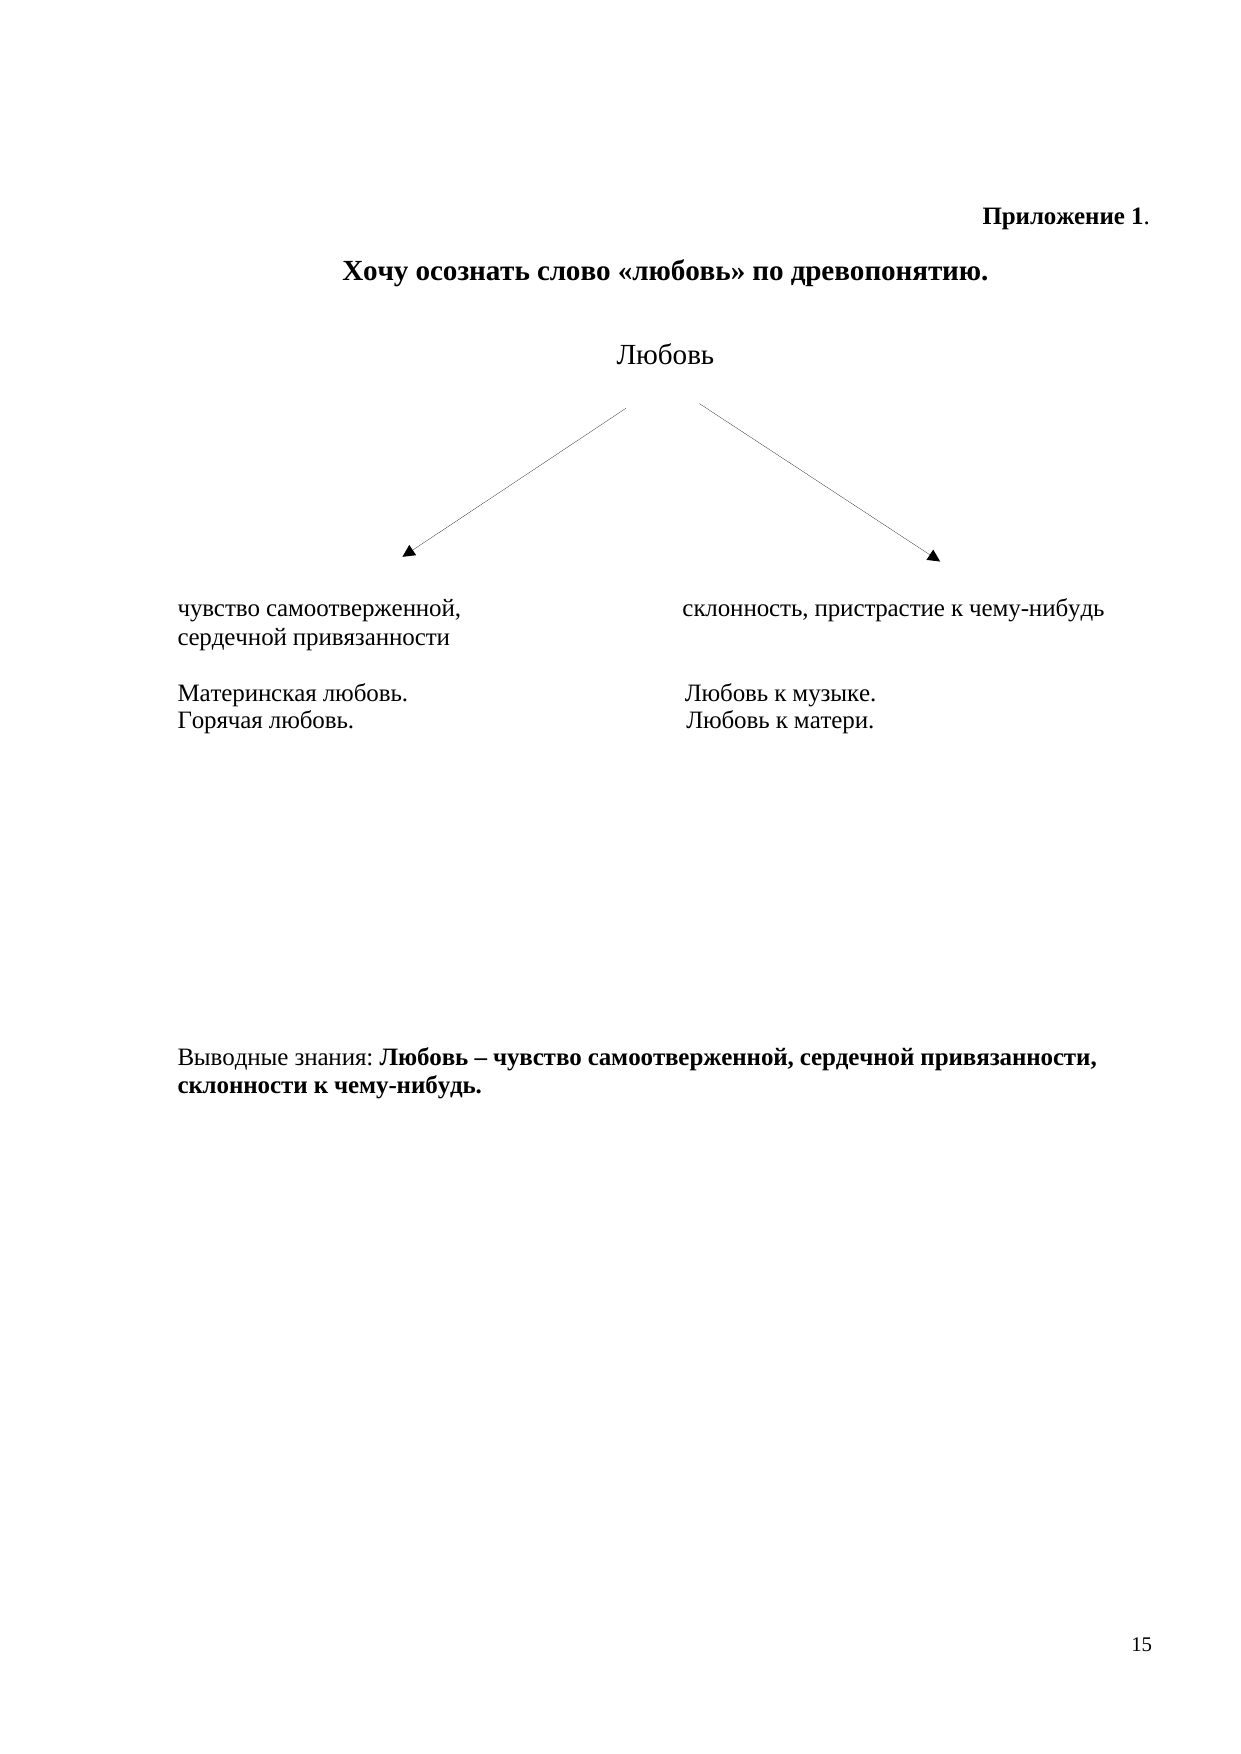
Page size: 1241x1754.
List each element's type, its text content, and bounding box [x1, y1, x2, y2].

text Любовь [177, 342, 1153, 370]
text Материнская любовь. Любовь к музыке. [177, 678, 1153, 707]
text сердечной привязанности [177, 622, 1153, 651]
text Горячая любовь. Любовь к матери. [177, 707, 1153, 734]
text чувство самоотверженной, склонность, пристрастие к чему-нибудь [177, 594, 1153, 622]
text Хочу осознать слово «любовь» по древопонятию. [177, 258, 1153, 286]
text Приложение 1. [177, 202, 1153, 230]
text Выводные знания: Любовь – чувство самоотверженной, сердечной привязанности, склонности к чему-нибудь. [177, 1043, 1153, 1099]
